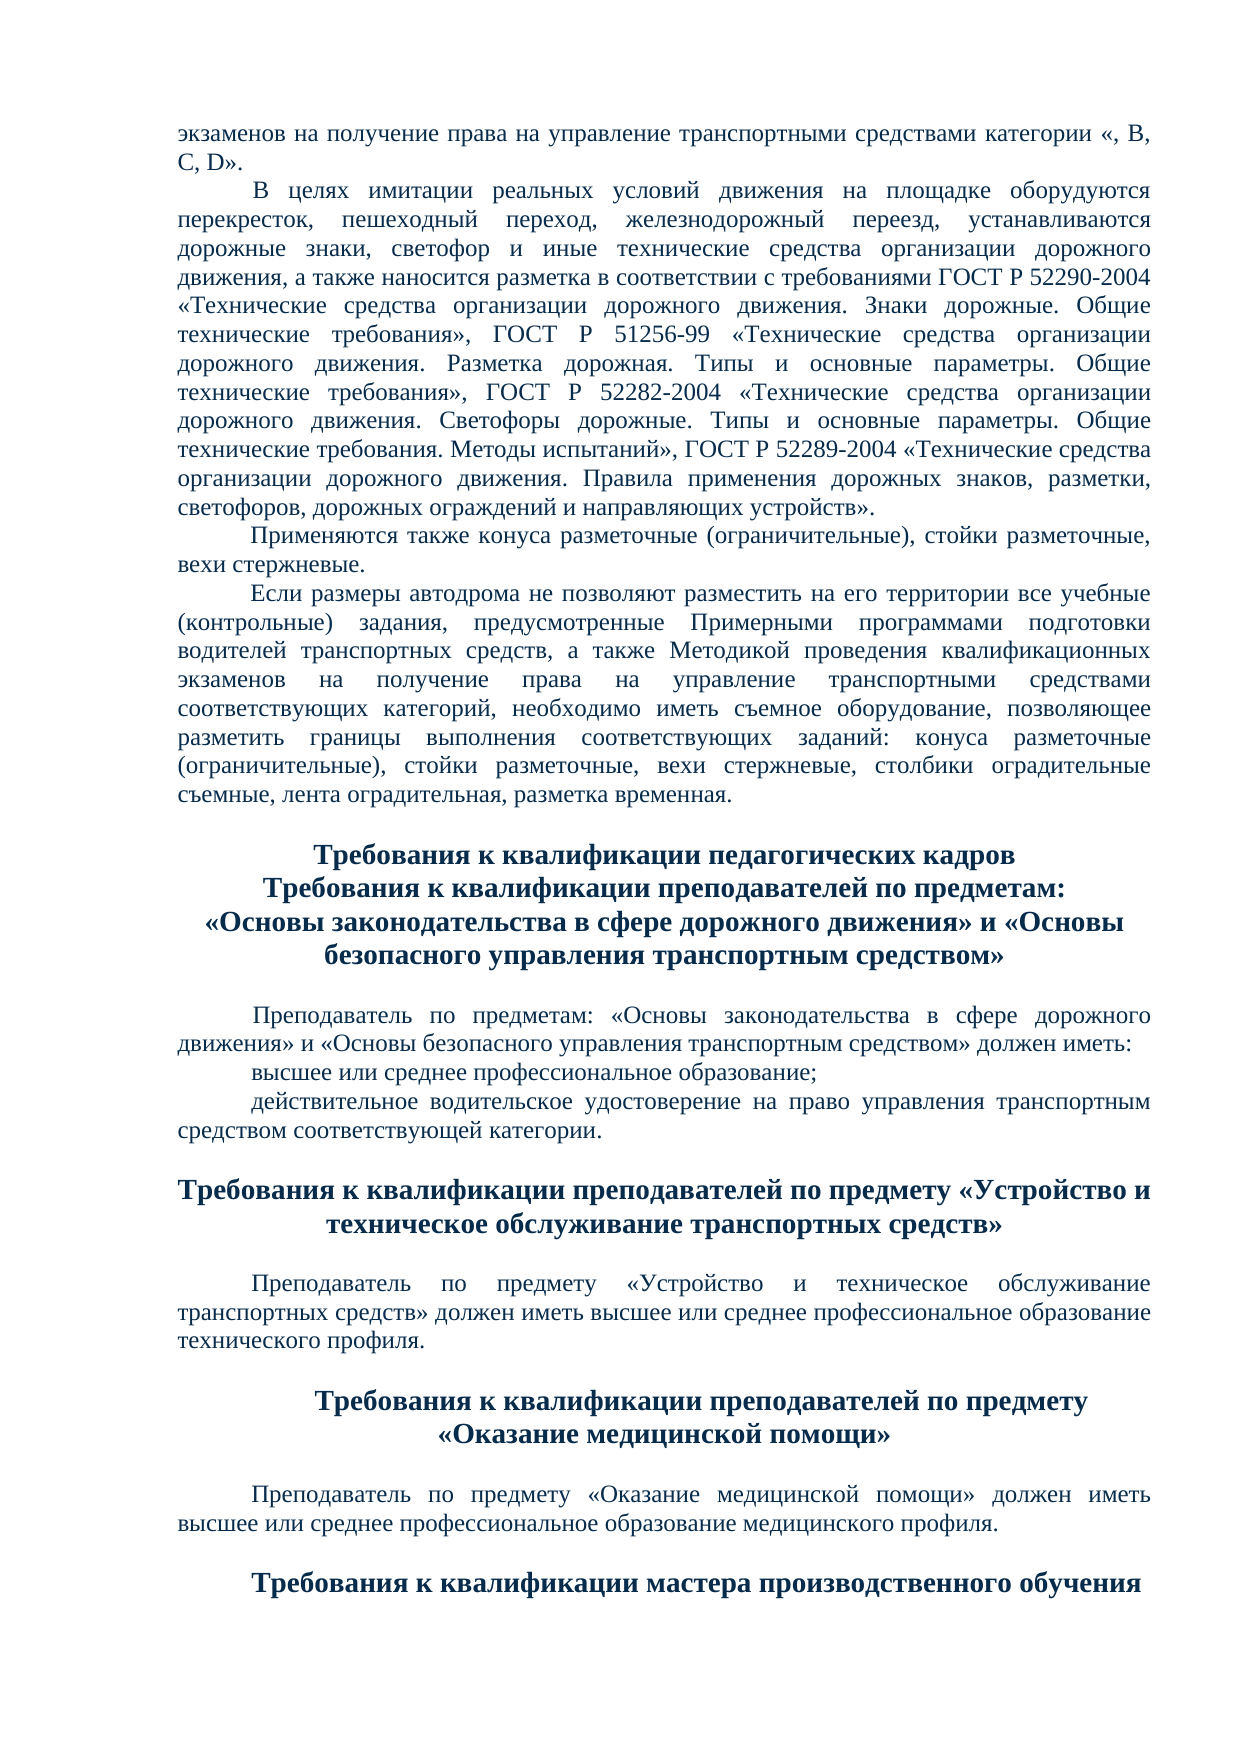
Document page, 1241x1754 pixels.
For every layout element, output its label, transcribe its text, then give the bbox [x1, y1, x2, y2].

text Применяются также конуса разметочные (ограничительные), стойки разметочные, вехи стержневые. [177, 521, 1152, 578]
text Преподаватель по предметам: «Основы законодательства в сфере дорожного движения» и «Основы безопасного управления транспортным средством» должен иметь: [177, 1000, 1152, 1057]
text действительное водительское удостоверение на право управления транспортным средством соответствующей категории. [177, 1086, 1152, 1143]
text Требования к квалификации педагогических кадров [177, 837, 1152, 870]
text Преподаватель по предмету «Устройство и техническое обслуживание транспортных средств» должен иметь высшее или среднее профессиональное образование технического профиля. [177, 1268, 1152, 1354]
text Преподаватель по предмету «Оказание медицинской помощи» должен иметь высшее или среднее профессиональное образование медицинского профиля. [177, 1479, 1152, 1536]
text высшее или среднее профессиональное образование; [177, 1057, 1152, 1086]
text В целях имитации реальных условий движения на площадке оборудуются перекресток, пешеходный переход, железнодорожный переезд, устанавливаются дорожные знаки, светофор и иные технические средства организации дорожного движения, а также наносится разметка в соответствии с требованиями ГОСТ Р 52290-2004 «Технические средства организации дорожного движения. Знаки дорожные. Общие технические требования», ГОСТ Р 51256-99 «Технические средства организации дорожного движения. Разметка дорожная. Типы и основные параметры. Общие технические требования», ГОСТ Р 52282-2004 «Технические средства организации дорожного движения. Светофоры дорожные. Типы и основные параметры. Общие технические требования. Методы испытаний», ГОСТ Р 52289-2004 «Технические средства организации дорожного движения. Правила применения дорожных знаков, разметки, светофоров, дорожных ограждений и направляющих устройств». [177, 176, 1152, 521]
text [177, 118, 1152, 176]
text Требования к квалификации преподавателей по предметам: [177, 870, 1152, 904]
text Требования к квалификации мастера производственного обучения [177, 1565, 1152, 1599]
text Требования к квалификации преподавателей по предмету «Устройство и техническое обслуживание транспортных средств» [177, 1172, 1152, 1239]
text Требования к квалификации преподавателей по предмету «Оказание медицинской помощи» [177, 1383, 1152, 1450]
text «Основы законодательства в сфере дорожного движения» и «Основы безопасного управления транспортным средством» [177, 904, 1152, 971]
text Если размеры автодрома не позволяют разместить на его территории все учебные (контрольные) задания, предусмотренные Примерными программами подготовки водителей транспортных средств, а также Методикой проведения квалификационных экзаменов на получение права на управление транспортными средствами соответствующих категорий, необходимо иметь съемное оборудование, позволяющее разметить границы выполнения соответствующих заданий: конуса разметочные (ограничительные), стойки разметочные, вехи стержневые, столбики оградительные съемные, лента оградительная, разметка временная. [177, 578, 1152, 808]
